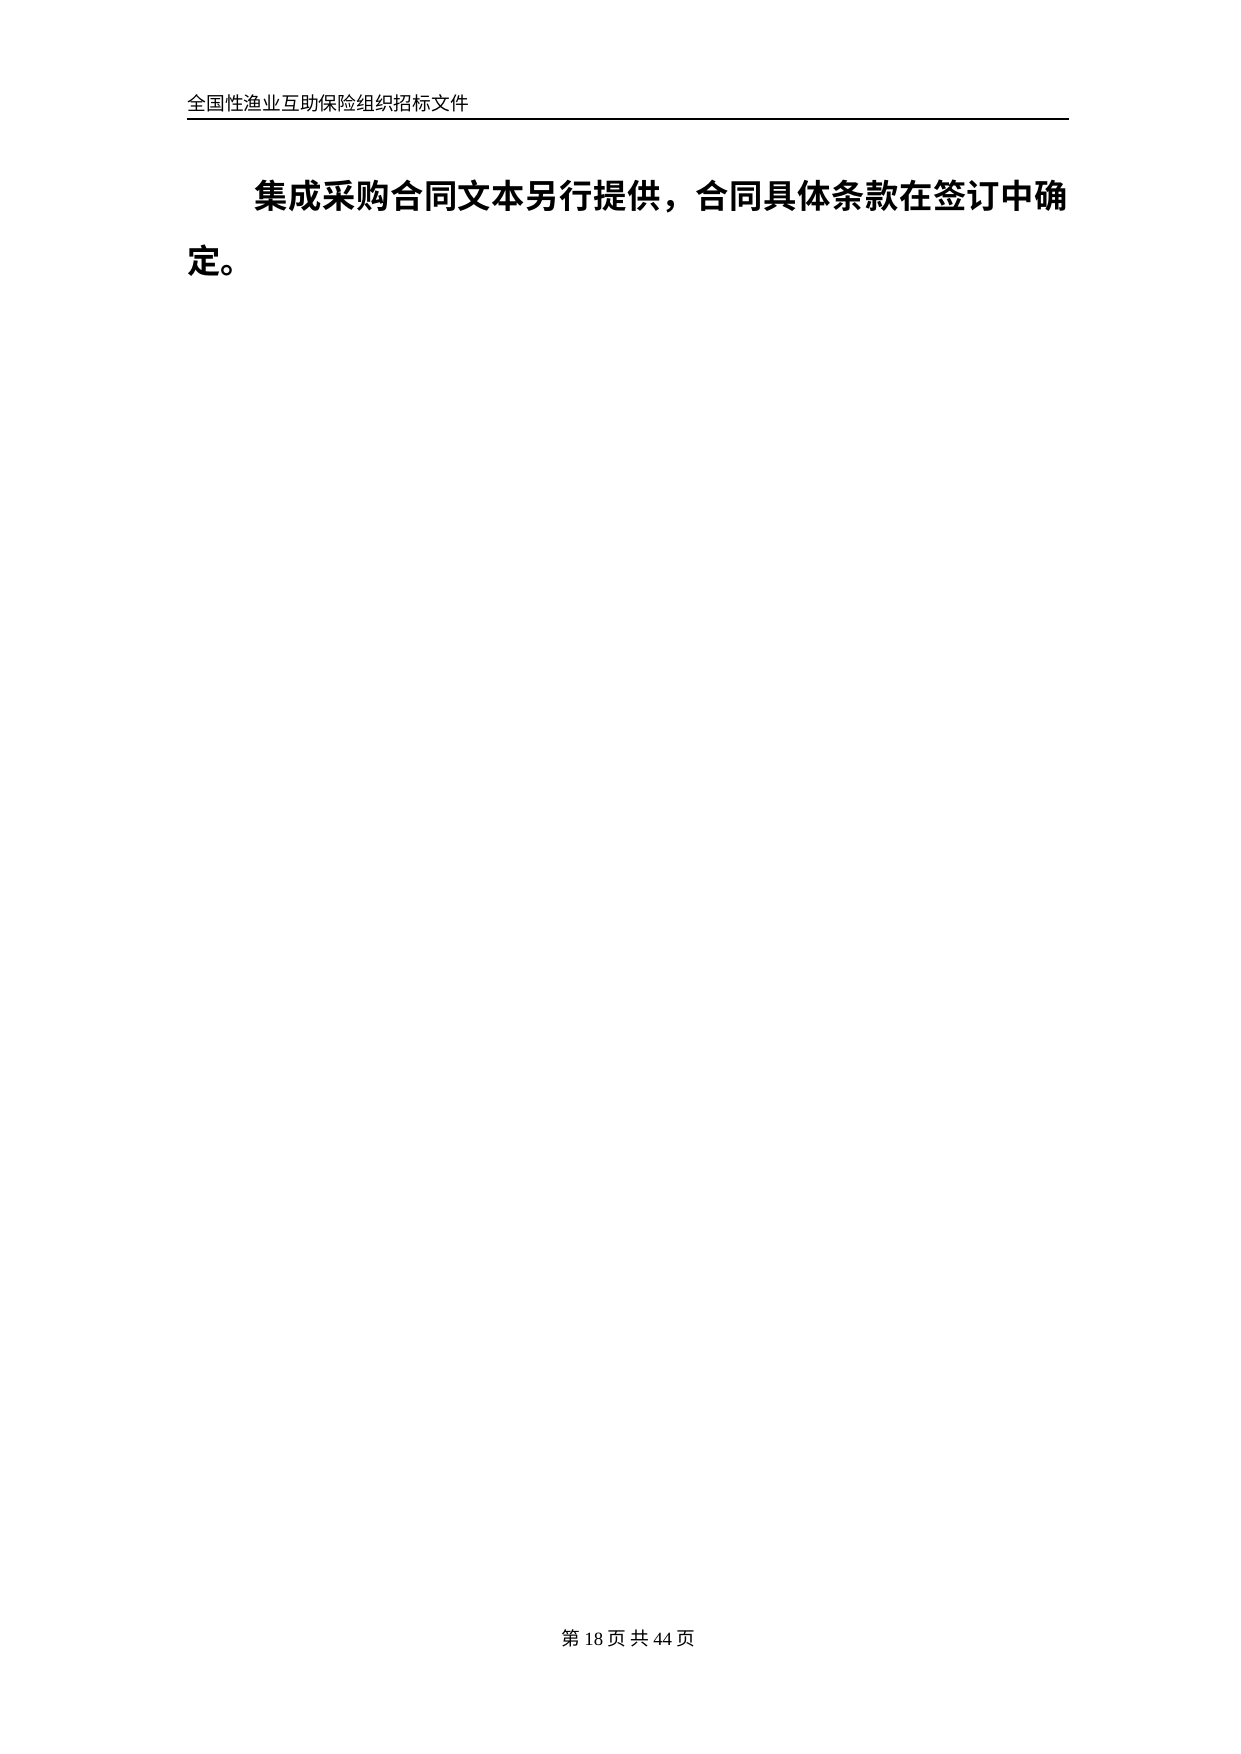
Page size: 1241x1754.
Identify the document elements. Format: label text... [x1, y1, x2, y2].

text 集成采购合同文本另行提供，合同具体条款在签订中确定。 [187, 162, 1069, 292]
